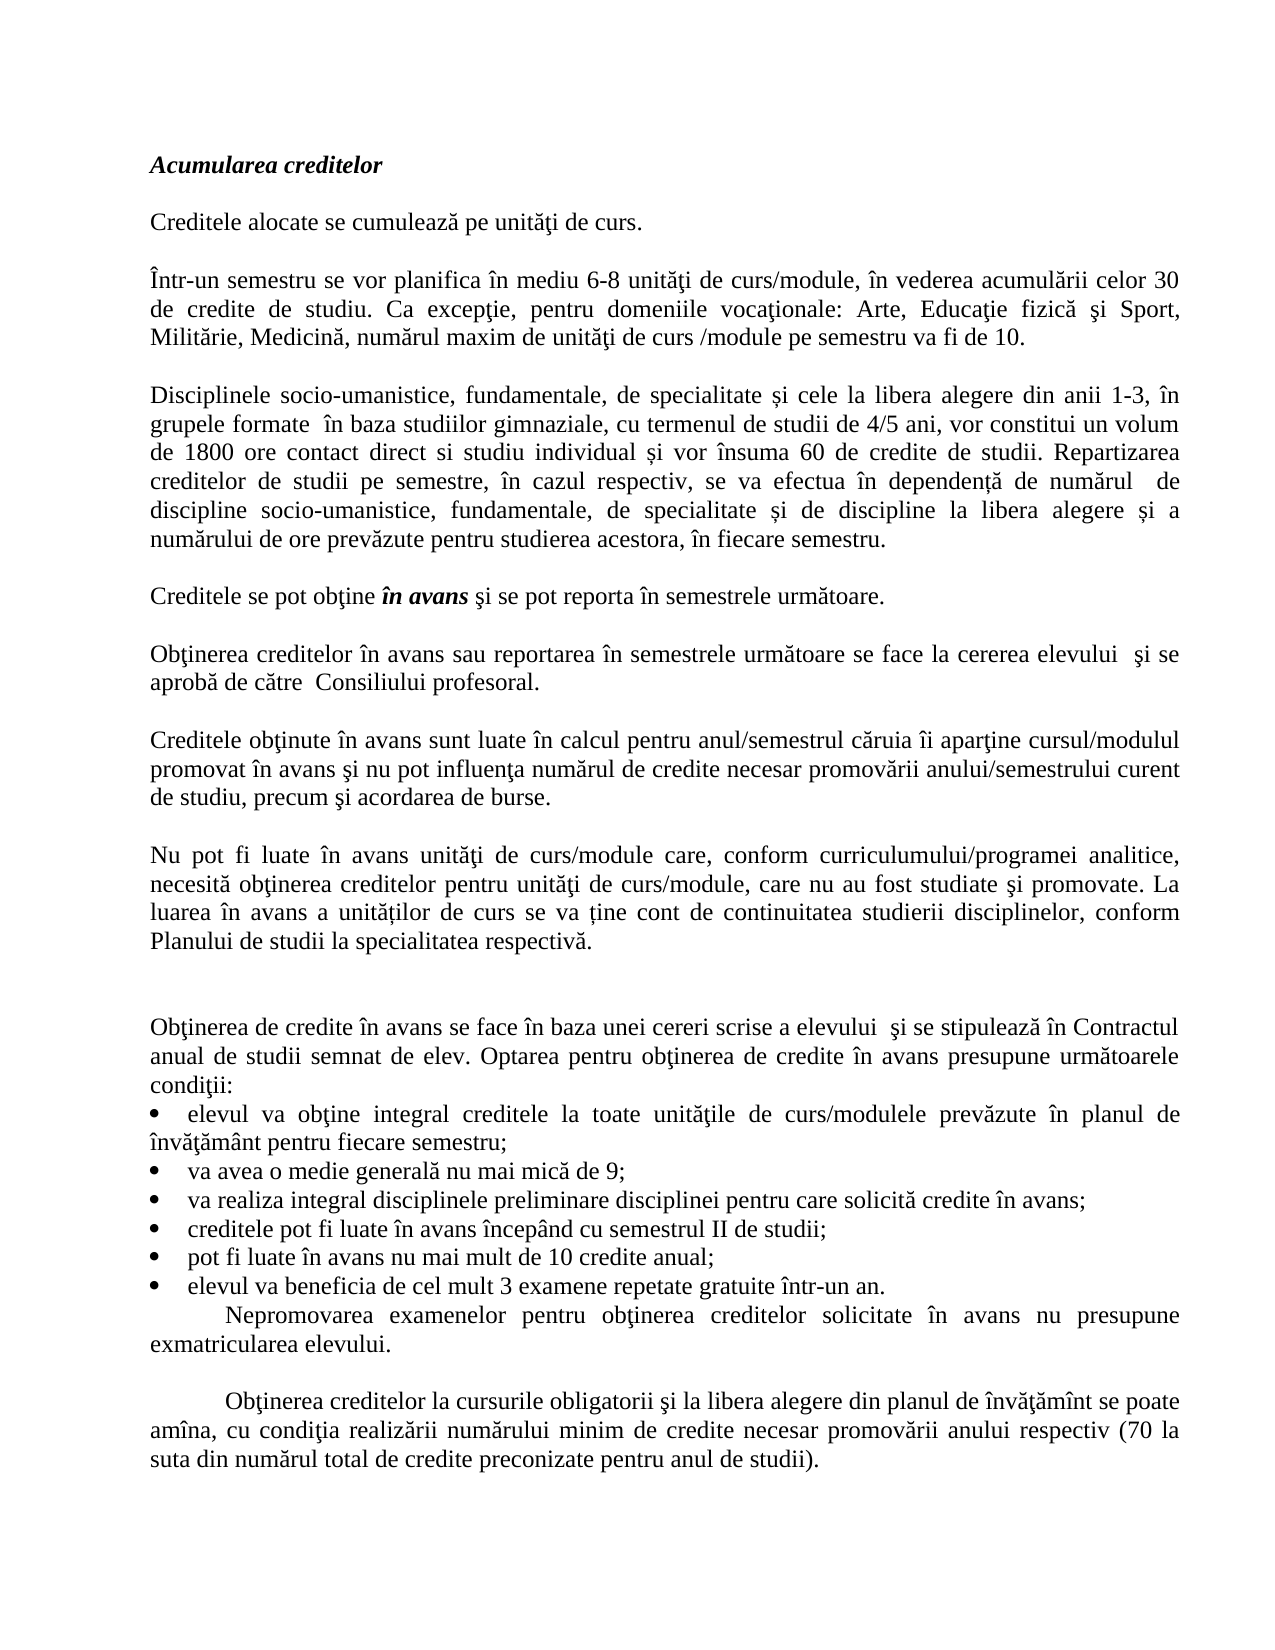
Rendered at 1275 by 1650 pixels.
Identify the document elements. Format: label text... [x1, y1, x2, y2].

text Nu pot fi luate în avans unităţi de curs/module care, conform curriculumului/programei analitice, necesită obţinerea creditelor pentru unităţi de curs/module, care nu au fost studiate şi promovate. La luarea în avans a unităților de curs se va ține cont de continuitatea studierii disciplinelor, conform Planului de studii la specialitatea respectivă. [150, 840, 1181, 955]
text Obţinerea creditelor în avans sau reportarea în semestrele următoare se face la cererea elevului şi se aprobă de către Consiliului profesoral. [150, 639, 1181, 696]
text Creditele alocate se cumulează pe unităţi de curs. [150, 207, 1181, 236]
text Nepromovarea examenelor pentru obţinerea creditelor solicitate în avans nu presupune exmatricularea elevului. [150, 1300, 1181, 1357]
list va realiza integral disciplinele preliminare disciplinei pentru care solicită credite în avans; [150, 1185, 1181, 1214]
text Obţinerea creditelor la cursurile obligatorii şi la libera alegere din planul de învăţămînt se poate amîna, cu condiţia realizării numărului minim de credite necesar promovării anului respectiv (70 la suta din numărul total de credite preconizate pentru anul de studii). [150, 1386, 1181, 1472]
text Creditele se pot obţine în avans şi se pot reporta în semestrele următoare. [150, 581, 1181, 610]
list elevul va beneficia de cel mult 3 examene repetate gratuite într-un an. [150, 1271, 1181, 1300]
list elevul va obţine integral creditele la toate unităţile de curs/modulele prevăzute în planul de învăţământ pentru fiecare semestru; [150, 1099, 1181, 1156]
list va avea o medie generală nu mai mică de 9; [150, 1156, 1181, 1185]
list pot fi luate în avans nu mai mult de 10 credite anual; [150, 1242, 1181, 1271]
list creditele pot fi luate în avans începând cu semestrul II de studii; [150, 1214, 1181, 1242]
text Obţinerea de credite în avans se face în baza unei cereri scrise a elevului şi se stipulează în Contractul anual de studii semnat de elev. Optarea pentru obţinerea de credite în avans presupune următoarele condiţii: [150, 1012, 1181, 1099]
text Într-un semestru se vor planifica în mediu 6-8 unităţi de curs/module, în vederea acumulării celor 30 de credite de studiu. Ca excepţie, pentru domeniile vocaţionale: Arte, Educaţie fizică şi Sport, Militărie, Medicină, numărul maxim de unităţi de curs /module pe semestru va fi de 10. [150, 265, 1181, 351]
text Creditele obţinute în avans sunt luate în calcul pentru anul/semestrul căruia îi aparţine cursul/modulul promovat în avans şi nu pot influenţa numărul de credite necesar promovării anului/semestrului curent de studiu, precum şi acordarea de burse. [150, 725, 1181, 811]
subtitle Acumularea creditelor [150, 150, 1181, 179]
text Disciplinele socio-umanistice, fundamentale, de specialitate și cele la libera alegere din anii 1-3, în grupele formate în baza studiilor gimnaziale, cu termenul de studii de 4/5 ani, vor constitui un volum de 1800 ore contact direct si studiu individual și vor însuma 60 de credite de studii. Repartizarea creditelor de studii pe semestre, în cazul respectiv, se va efectua în dependență de numărul de discipline socio-umanistice, fundamentale, de specialitate și de discipline la libera alegere și a numărului de ore prevăzute pentru studierea acestora, în fiecare semestru. [150, 380, 1181, 552]
